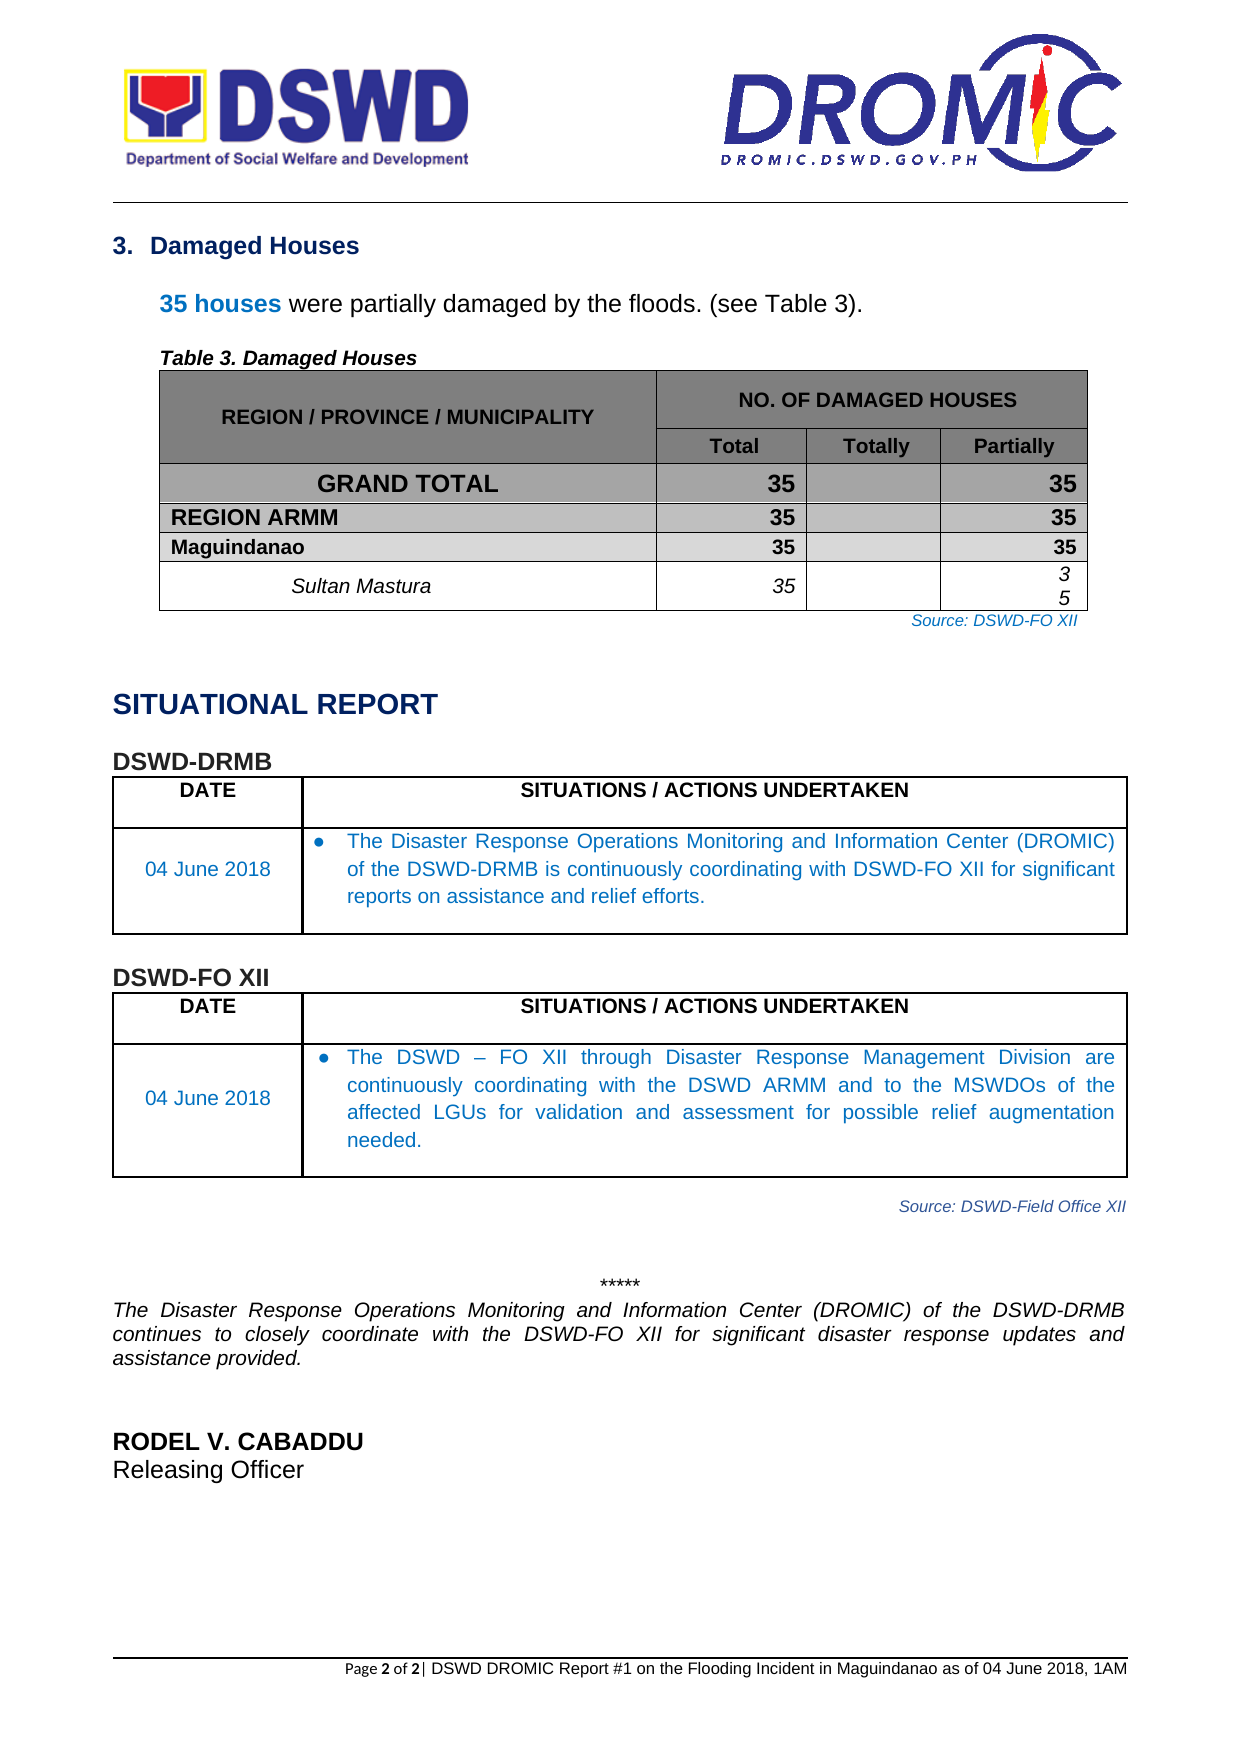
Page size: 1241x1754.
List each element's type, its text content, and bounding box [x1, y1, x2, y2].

table_cell [807, 562, 940, 610]
table_cell 35 [941, 562, 1087, 610]
text Table 3. Damaged Houses [112, 346, 1128, 370]
table_header SITUATIONS / ACTIONS UNDERTAKEN [304, 994, 1126, 1043]
table_cell 04 June 2018 [114, 829, 301, 932]
table_cell The DSWD – FO XII through Disaster Response Management Division are continuously coordinating with the DSWD ARMM and to the MSWDOs of the affected LGUs for validation and assessment for possible relief augmentation needed. [304, 1045, 1126, 1176]
table_cell REGION ARMM [160, 504, 656, 532]
table_cell Totally [807, 429, 940, 463]
table_cell 35 [657, 533, 806, 561]
list Damaged Houses [112, 231, 1128, 260]
table_cell GRAND TOTAL [160, 464, 656, 502]
table_cell [807, 504, 940, 532]
table_cell Sultan Mastura [280, 562, 656, 610]
text 35 houses were partially damaged by the floods. (see Table 3). [159, 289, 1128, 317]
subtitle SITUATIONAL REPORT [112, 687, 1128, 721]
table_header NO. OF DAMAGED HOUSES [657, 371, 1087, 428]
table_header SITUATIONS / ACTIONS UNDERTAKEN [304, 778, 1126, 827]
table_header DATE [114, 778, 301, 827]
table_cell Maguindanao [160, 533, 656, 561]
table_cell 35 [941, 504, 1087, 532]
picture [713, 33, 1127, 171]
table_cell 35 [941, 464, 1087, 502]
table_header REGION / PROVINCE / MUNICIPALITY [160, 371, 656, 463]
list Source: DSWD-FO XII [787, 611, 1128, 630]
table_cell 35 [657, 464, 806, 502]
table_cell 35 [657, 562, 806, 610]
text The Disaster Response Operations Monitoring and Information Center (DROMIC) of the DSWD-DRMB continues to closely coordinate with the DSWD-FO XII for significant disaster response updates and assistance provided. [112, 1298, 1128, 1370]
table_cell [160, 562, 280, 610]
text DSWD-FO XII [112, 963, 1128, 992]
text ***** [112, 1274, 1128, 1298]
text DSWD-DRMB [112, 747, 1128, 776]
picture [112, 65, 482, 172]
table_cell [807, 533, 940, 561]
table_cell [807, 464, 940, 502]
table_cell 35 [657, 504, 806, 532]
text RODEL V. CABADDU [112, 1427, 1128, 1455]
text Source: DSWD-Field Office XII [112, 1197, 1128, 1216]
table_cell 35 [941, 533, 1087, 561]
text Releasing Officer [112, 1455, 1128, 1484]
table_cell 04 June 2018 [114, 1045, 301, 1176]
table_cell The Disaster Response Operations Monitoring and Information Center (DROMIC) of the DSWD-DRMB is continuously coordinating with DSWD-FO XII for significant reports on assistance and relief efforts. [304, 829, 1126, 932]
table_cell Total [657, 429, 806, 463]
table_cell Partially [941, 429, 1087, 463]
table_header DATE [114, 994, 301, 1043]
